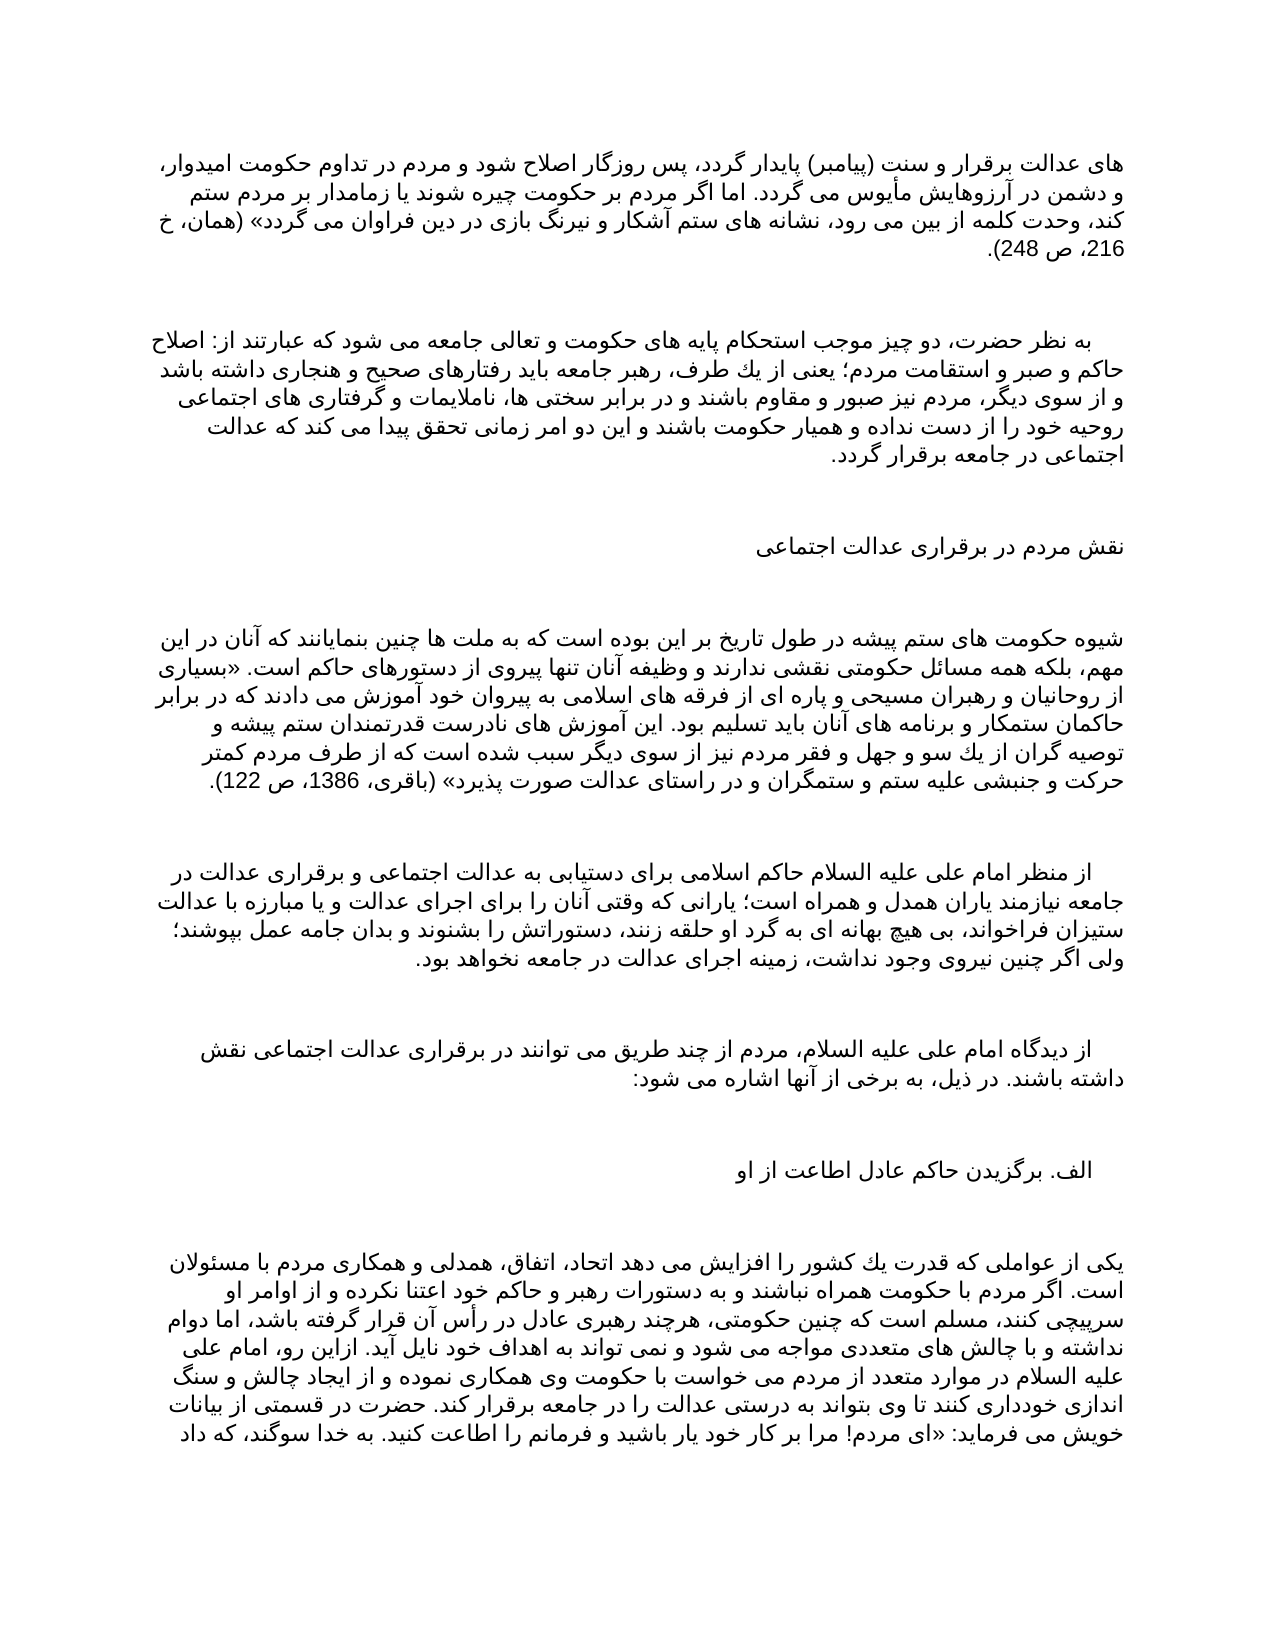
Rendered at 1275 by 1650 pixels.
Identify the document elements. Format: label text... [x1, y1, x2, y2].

text الف. برگزيدن حاكم عادل اطاعت از او [150, 1157, 1125, 1183]
text به نظر حضرت، دو چيز موجب استحكام پايه هاى حكومت و تعالى جامعه مى شود كه عبارتند از: اصلاح حاكم و صبر و استقامت مردم؛ يعنى از يك طرف، رهبر جامعه بايد رفتارهاى صحيح و هنجارى داشته باشد و از سوى ديگر، مردم نيز صبور و مقاوم باشند و در برابر سختى ها، ناملايمات و گرفتارى هاى اجتماعى روحيه خود را از دست نداده و هميار حكومت باشند و اين دو امر زمانى تحقق پيدا مى كند كه عدالت اجتماعى در جامعه برقرار گردد. [150, 327, 1125, 467]
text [150, 150, 1125, 262]
text از منظر امام على عليه السلام حاكم اسلامى براى دستيابى به عدالت اجتماعى و برقرارى عدالت در جامعه نيازمند ياران همدل و همراه است؛ يارانى كه وقتى آنان را براى اجراى عدالت و يا مبارزه با عدالت ستيزان فراخواند، بى هيچ بهانه اى به گرد او حلقه زنند، دستوراتش را بشنوند و بدان جامه عمل بپوشند؛ ولى اگر چنين نيروى وجود نداشت، زمينه اجراى عدالت در جامعه نخواهد بود. [150, 859, 1125, 971]
text نقش مردم در برقرارى عدالت اجتماعى [150, 533, 1125, 559]
text از ديدگاه امام على عليه السلام، مردم از چند طريق مى توانند در برقرارى عدالت اجتماعى نقش داشته باشند. در ذيل، به برخى از آنها اشاره مى شود: [150, 1036, 1125, 1091]
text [150, 1249, 1125, 1446]
text شيوه حكومت هاى ستم پيشه در طول تاريخ بر اين بوده است كه به ملت ها چنين بنمايانند كه آنان در اين مهم، بلكه همه مسائل حكومتى نقشى ندارند و وظيفه آنان تنها پيروى از دستورهاى حاكم است. «بسيارى از روحانيان و رهبران مسيحى و پاره اى از فرقه هاى اسلامى به پيروان خود آموزش مى دادند كه در برابر حاكمان ستمكار و برنامه هاى آنان بايد تسليم بود. اين آموزش هاى نادرست قدرتمندان ستم پيشه و توصيه گران از يك سو و جهل و فقر مردم نيز از سوى ديگر سبب شده است كه از طرف مردم كمتر حركت و جنبشى عليه ستم و ستمگران و در راستاى عدالت صورت پذيرد» (باقرى، 1386، ص 122). [150, 625, 1125, 793]
